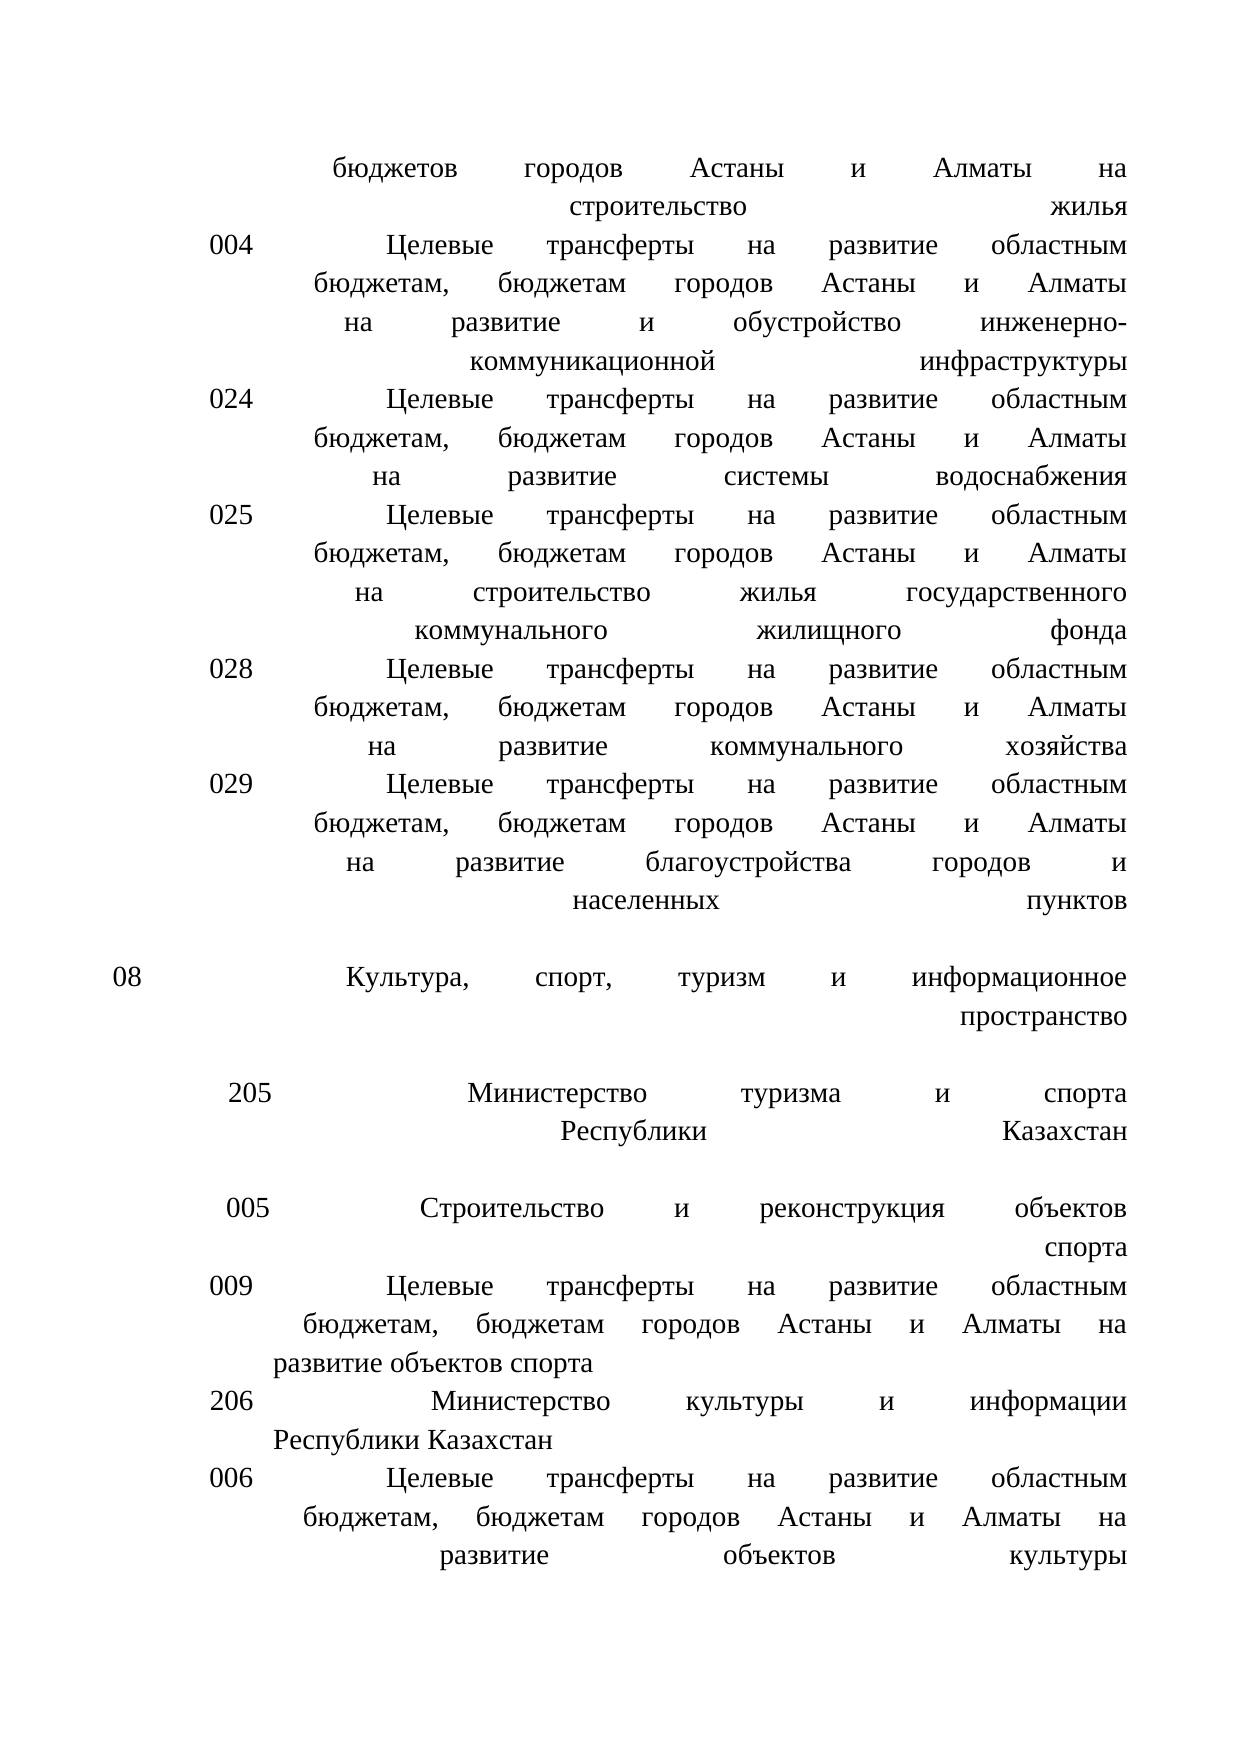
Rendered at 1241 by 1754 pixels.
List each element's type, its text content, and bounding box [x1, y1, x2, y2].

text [112, 150, 1128, 1378]
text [112, 1460, 1128, 1571]
text 206 Министерство культуры и информации Республики Казахстан [112, 1383, 1128, 1455]
